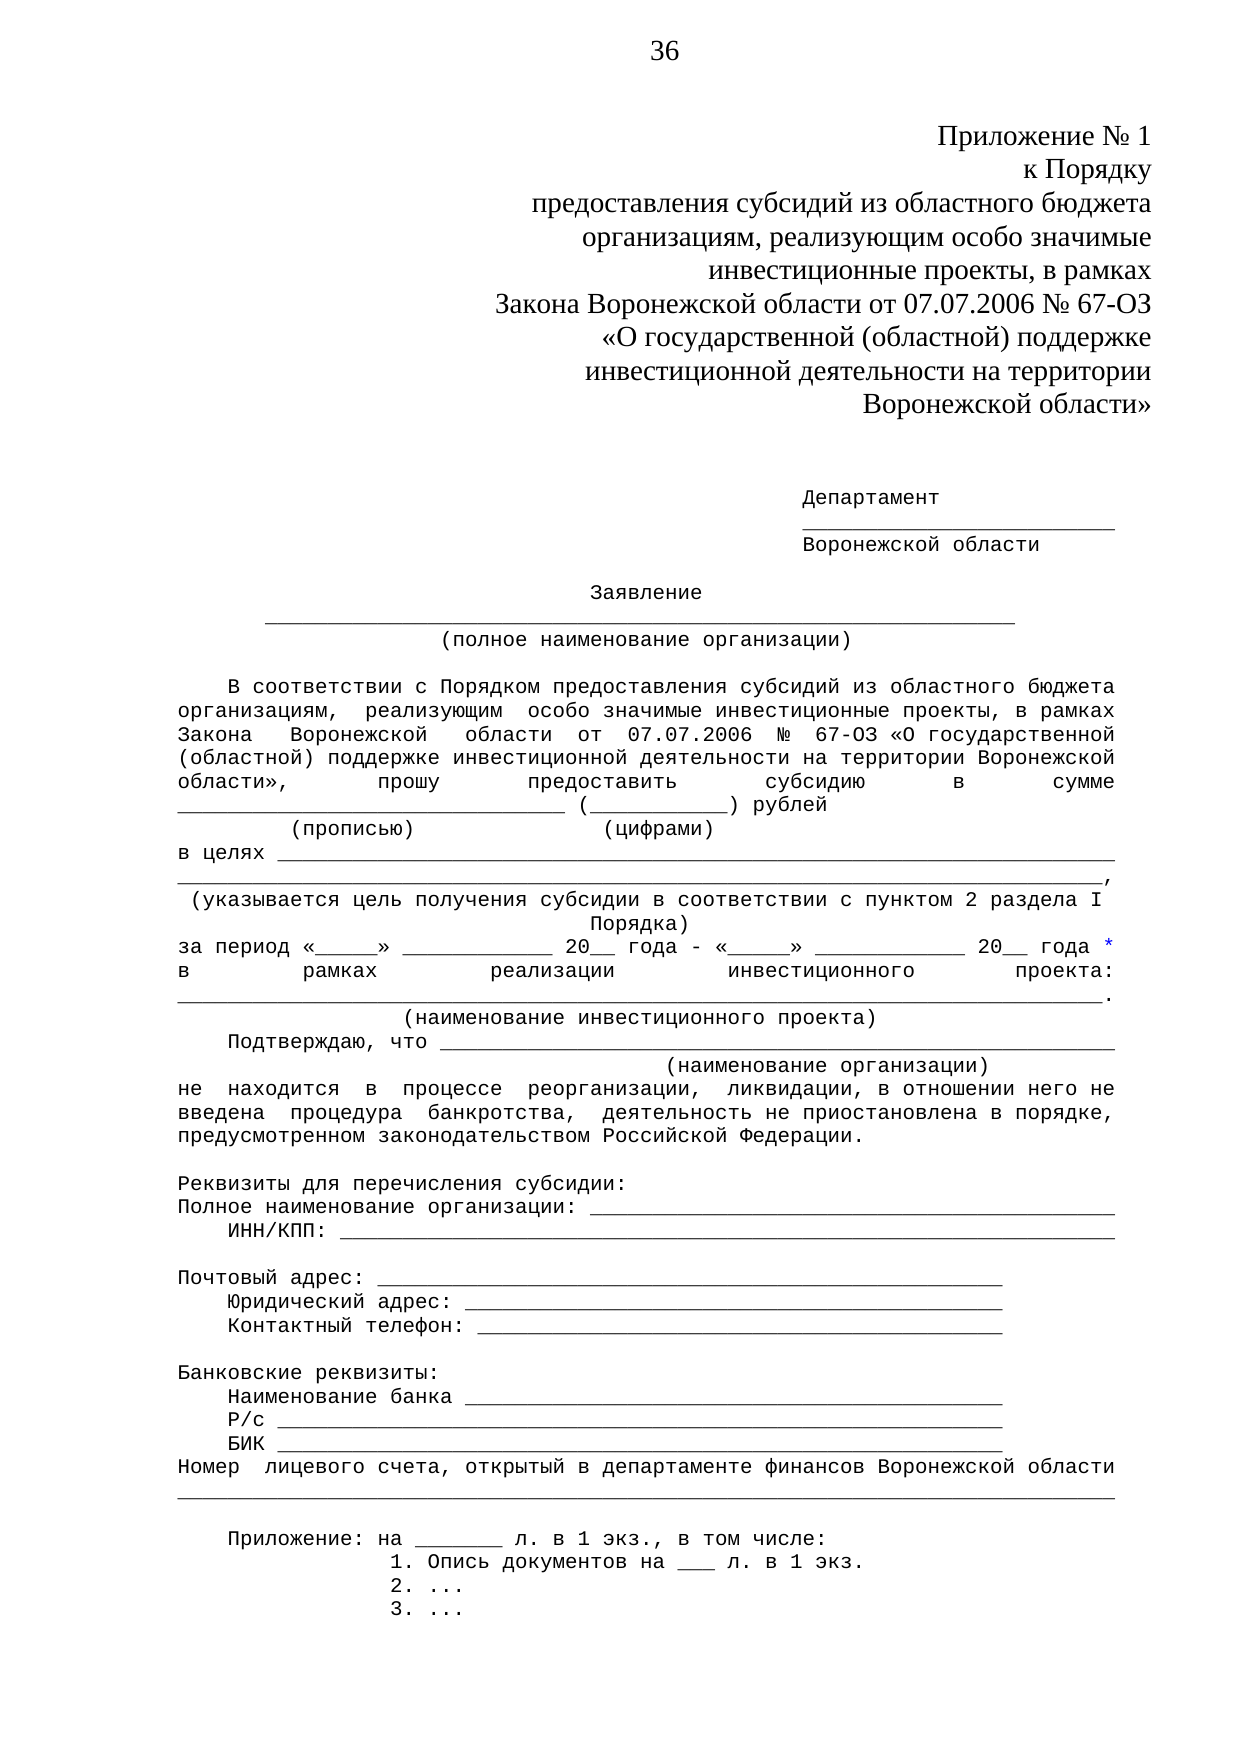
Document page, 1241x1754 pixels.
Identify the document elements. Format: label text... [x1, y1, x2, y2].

text за период «_____» ____________ 20__ года - «_____» ____________ 20__ года * [177, 936, 1152, 960]
text Контактный телефон: __________________________________________ [177, 1315, 1152, 1338]
text Заявление [177, 582, 1152, 605]
text инвестиционные проекты, в рамках [177, 252, 1152, 286]
text Порядка) [177, 913, 1152, 936]
text Закона Воронежской области от 07.07.2006 № 67-ОЗ [177, 286, 1152, 319]
text __________________________________________________________________________. [177, 984, 1152, 1007]
text инвестиционной деятельности на территории [177, 353, 1152, 386]
text Банковские реквизиты: [177, 1362, 1152, 1386]
text В соответствии с Порядком предоставления субсидий из областного бюджета [177, 676, 1152, 700]
text __________________________________________________________________________, [177, 865, 1152, 889]
text _________________________ [177, 511, 1152, 534]
text БИК __________________________________________________________ [177, 1433, 1152, 1457]
text организациям, реализующим особо значимые инвестиционные проекты, в рамках [177, 700, 1152, 723]
text (указывается цель получения субсидии в соответствии с пунктом 2 раздела I [177, 889, 1152, 913]
text введена процедура банкротства, деятельность не приостановлена в порядке, [177, 1102, 1152, 1126]
text Подтверждаю, что ______________________________________________________ [177, 1031, 1152, 1054]
text к Порядку [177, 152, 1152, 185]
text Приложение № 1 [177, 118, 1152, 152]
text _______________________________ (___________) рублей [177, 794, 1152, 818]
text ___________________________________________________________________________ [177, 1480, 1152, 1504]
text (наименование организации) [177, 1054, 1152, 1078]
text организациям, реализующим особо значимые [177, 219, 1152, 252]
text Приложение: на _______ л. в 1 экз., в том числе: [177, 1527, 1152, 1551]
text Наименование банка ___________________________________________ [177, 1386, 1152, 1409]
text «О государственной (областной) поддержке [177, 319, 1152, 353]
text не находится в процессе реорганизации, ликвидации, в отношении него не [177, 1078, 1152, 1102]
text 1. Опись документов на ___ л. в 1 экз. [177, 1551, 1152, 1575]
text (областной) поддержке инвестиционной деятельности на территории Воронежской [177, 747, 1152, 771]
text в целях ___________________________________________________________________ [177, 842, 1152, 865]
text Полное наименование организации: __________________________________________ [177, 1196, 1152, 1220]
text (наименование инвестиционного проекта) [177, 1007, 1152, 1031]
text Реквизиты для перечисления субсидии: [177, 1173, 1152, 1196]
text Юридический адрес: ___________________________________________ [177, 1291, 1152, 1315]
text Почтовый адрес: __________________________________________________ [177, 1267, 1152, 1291]
text ____________________________________________________________ [177, 605, 1152, 629]
text (прописью) (цифрами) [177, 818, 1152, 842]
text предусмотренном законодательством Российской Федерации. [177, 1126, 1152, 1149]
text Номер лицевого счета, открытый в департаменте финансов Воронежской области [177, 1457, 1152, 1480]
text области», прошу предоставить субсидию в сумме [177, 771, 1152, 794]
text 2. ... [177, 1575, 1152, 1598]
text (полное наименование организации) [177, 629, 1152, 653]
text в рамках реализации инвестиционного проекта: [177, 960, 1152, 984]
text Воронежской области» [177, 386, 1152, 420]
text 3. ... [177, 1598, 1152, 1622]
text Департамент [177, 487, 1152, 511]
text Закона Воронежской области от 07.07.2006 № 67-ОЗ «О государственной [177, 723, 1152, 747]
text предоставления субсидий из областного бюджета [177, 185, 1152, 219]
text Воронежской области [177, 534, 1152, 558]
text ИНН/КПП: ______________________________________________________________ [177, 1220, 1152, 1244]
text Р/с __________________________________________________________ [177, 1409, 1152, 1433]
